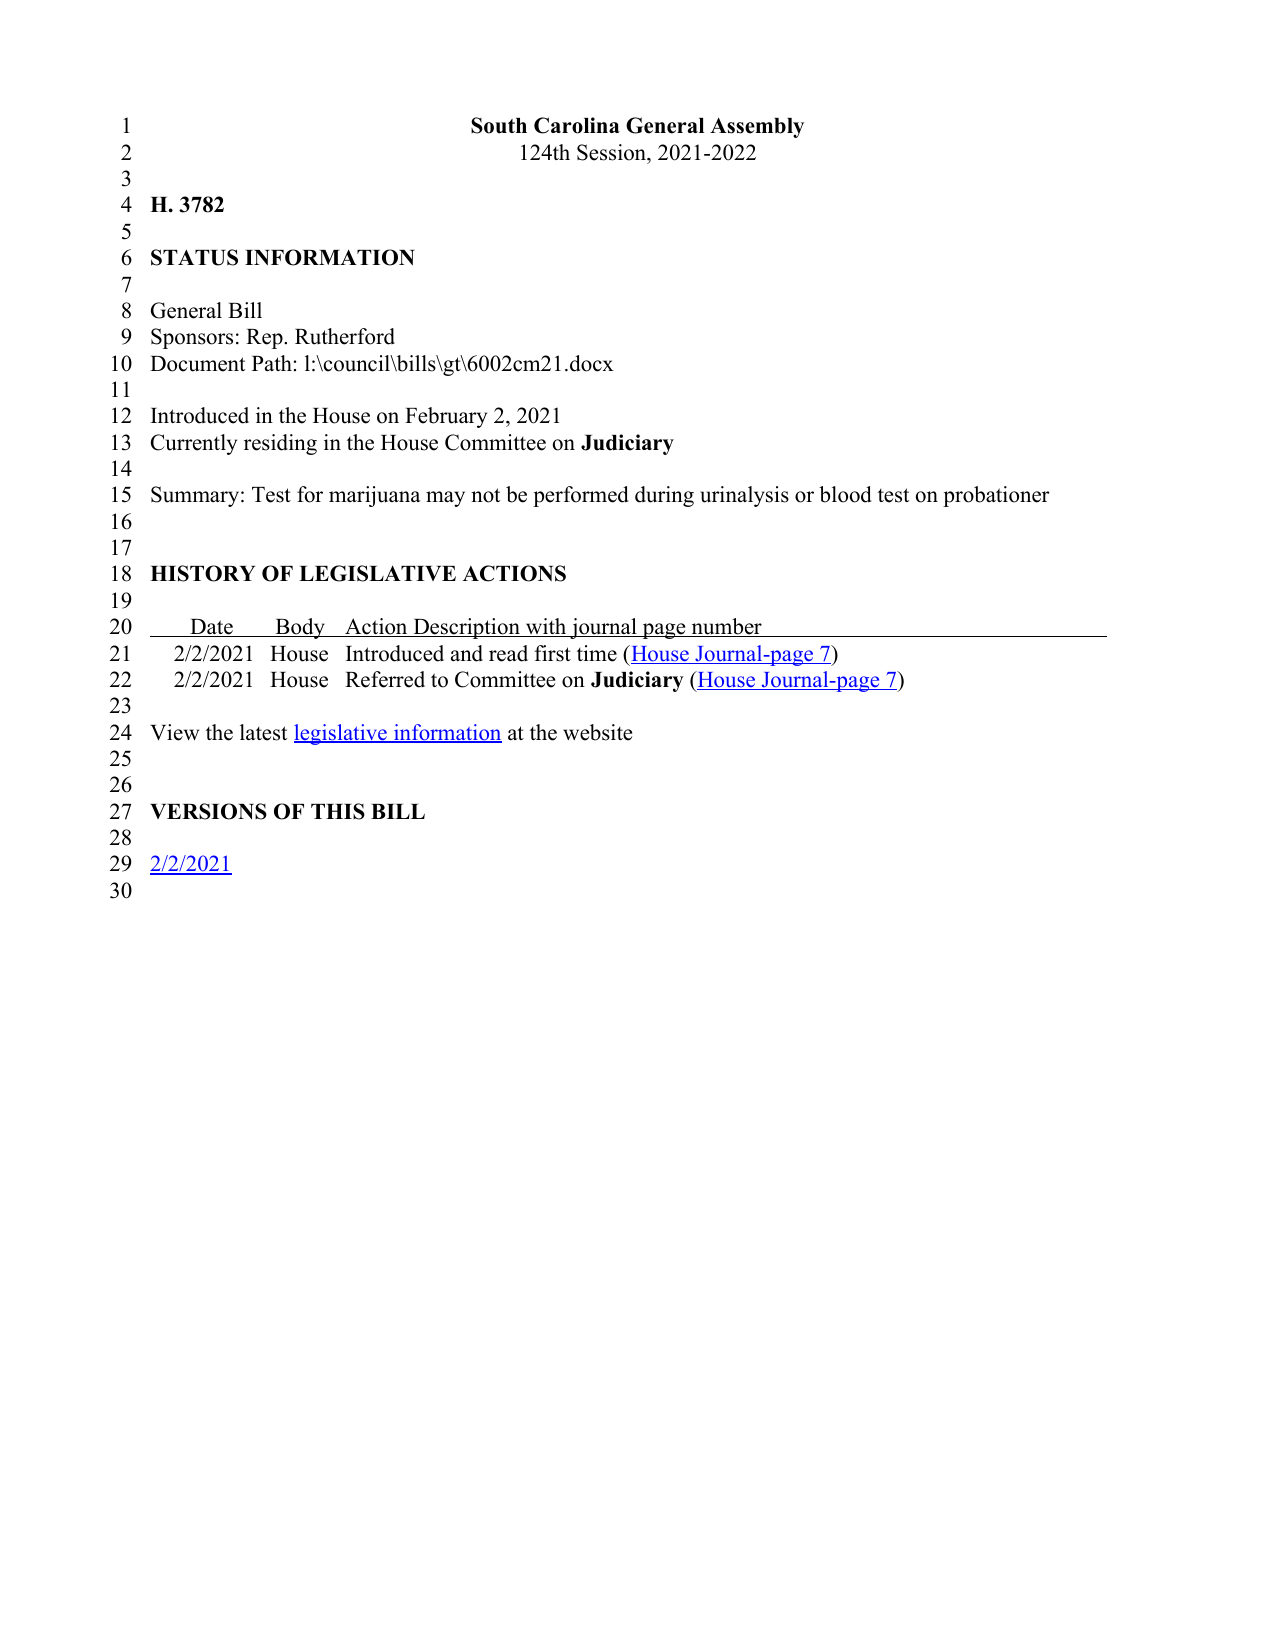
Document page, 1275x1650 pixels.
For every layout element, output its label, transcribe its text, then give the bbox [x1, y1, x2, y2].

text Summary: Test for marijuana may not be performed during urinalysis or blood test on probationer [150, 481, 1125, 508]
text Introduced in the House on February 2, 2021 [150, 402, 1125, 429]
text General Bill [150, 297, 1125, 323]
text Currently residing in the House Committee on Judiciary [150, 429, 1125, 455]
text VERSIONS OF THIS BILL [150, 798, 1125, 824]
text 2/2/2021 House Introduced and read first time (House Journal-page 7) [150, 639, 1125, 666]
text View the latest legislative information at the website [150, 719, 1125, 745]
text 124th Session, 2021-2022 [150, 139, 1125, 165]
text 2/2/2021 [150, 850, 1125, 877]
text South Carolina General Assembly [150, 112, 1125, 139]
text 2/2/2021 House Referred to Committee on Judiciary (House Journal-page 7) [150, 666, 1125, 692]
text HISTORY OF LEGISLATIVE ACTIONS [150, 561, 1125, 587]
text STATUS INFORMATION [150, 244, 1125, 271]
text Document Path: l:\council\bills\gt\6002cm21.docx [150, 350, 1125, 376]
text Sponsors: Rep. Rutherford [150, 323, 1125, 350]
text H. 3782 [150, 192, 1125, 218]
text Date Body Action Description with journal page number [150, 613, 1125, 639]
